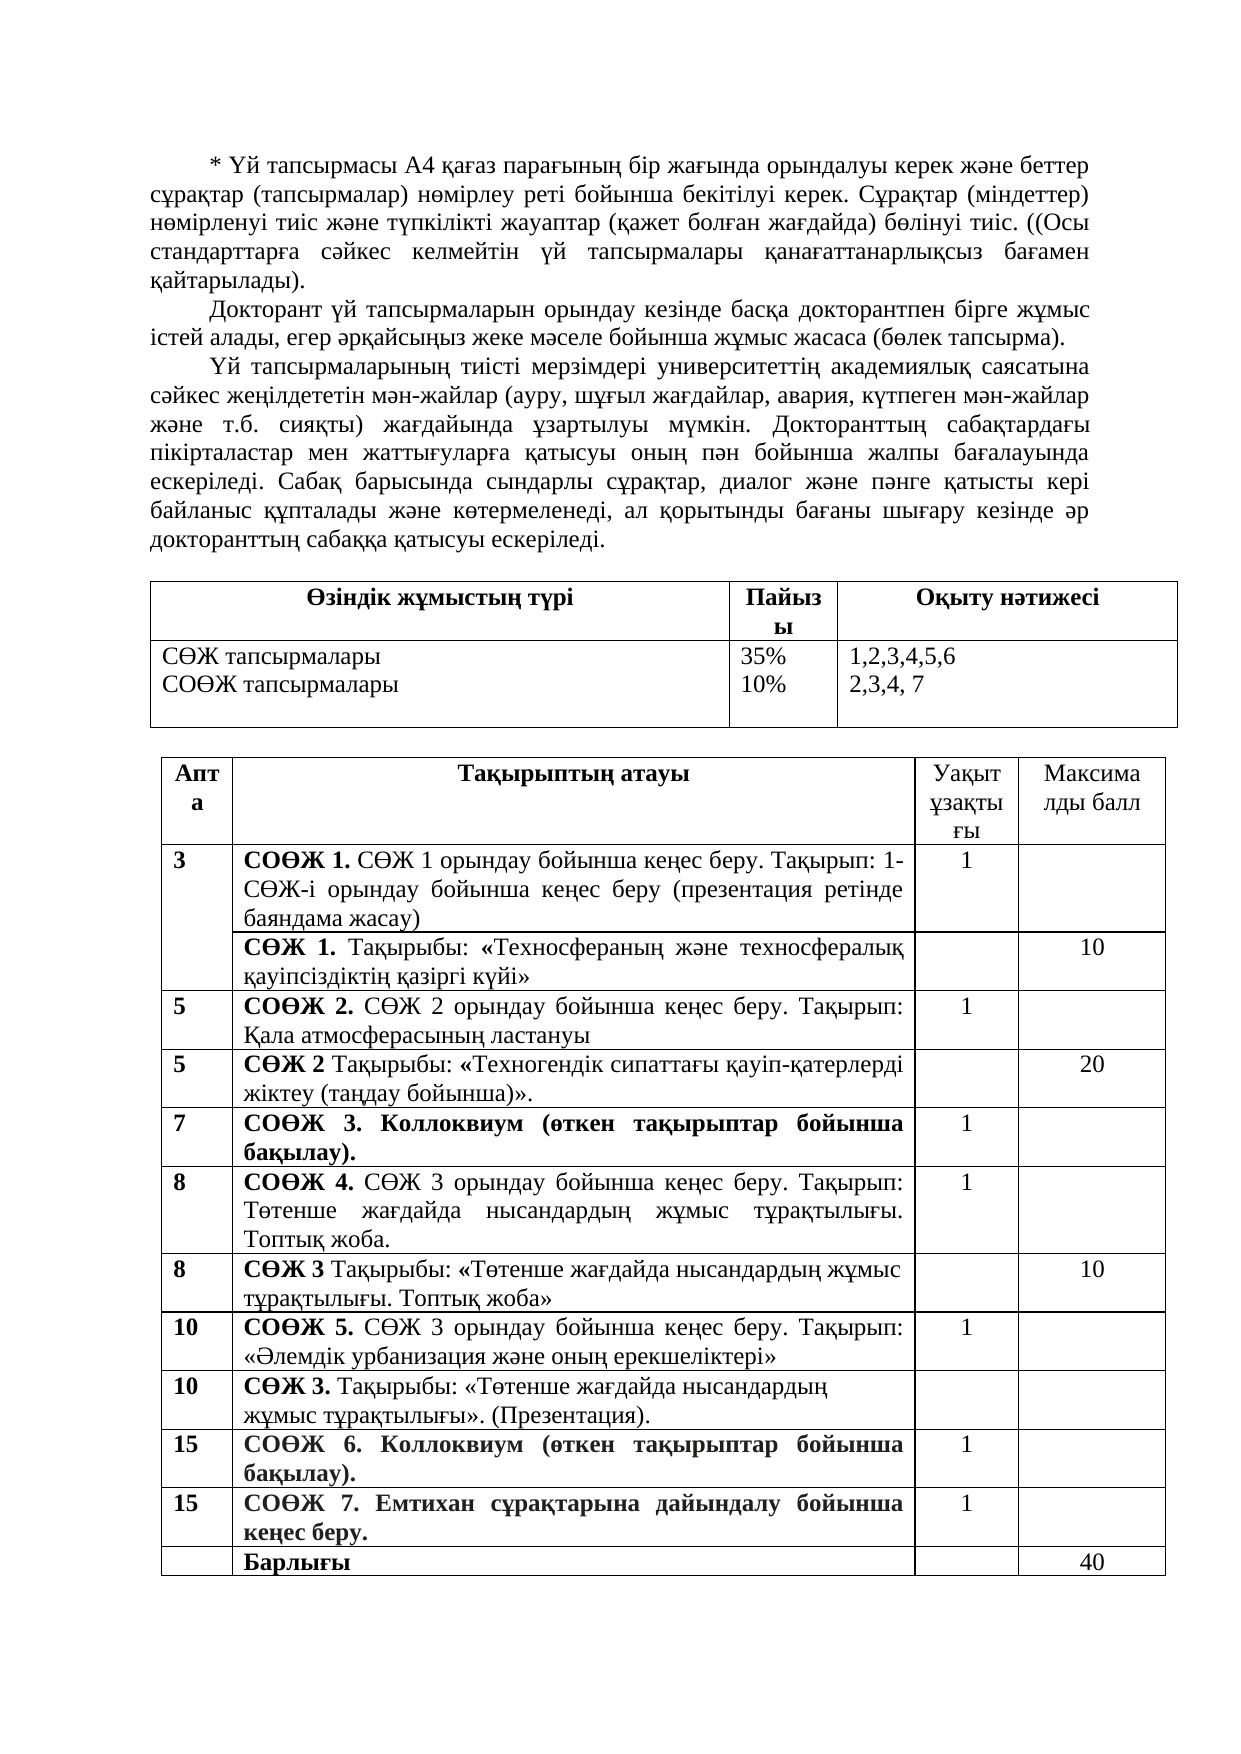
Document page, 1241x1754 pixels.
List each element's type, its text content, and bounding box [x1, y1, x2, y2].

table_cell 10 [1019, 933, 1165, 990]
table_header Өзіндік жұмыстың түрі [151, 582, 729, 640]
table_cell [916, 1371, 1018, 1428]
table_cell [162, 1547, 232, 1575]
table_cell [916, 1254, 1018, 1311]
table_cell [1019, 1371, 1165, 1428]
table_cell СӨЖ 3 Тақырыбы: «Төтенше жағдайда нысандардың жұмыс тұрақтылығы. Топтық жоба» [233, 1254, 914, 1311]
table_cell Барлығы [233, 1547, 914, 1575]
text Докторант үй тапсырмаларын орындау кезінде басқа докторантпен бірге жұмыс істей алады, егер әрқайсыңыз жеке мәселе бойынша жұмыс жасаса (бөлек тапсырма). [150, 294, 1090, 351]
table_cell [916, 1050, 1018, 1107]
table_cell СОӨЖ 3. Коллоквиум (өткен тақырыптар бойынша бақылау). [233, 1108, 914, 1166]
table_cell СӨЖ тапсырмалары СОӨЖ тапсырмалары [151, 641, 729, 727]
text Үй тапсырмаларының тиісті мерзімдері университеттің академиялық саясатына сәйкес жеңілдететін мән-жайлар (ауру, шұғыл жағдайлар, авария, күтпеген мән-жайлар және т.б. сияқты) жағдайында ұзартылуы мүмкін. Докторанттың сабақтардағы пікірталастар мен жаттығуларға қатысуы оның пән бойынша жалпы бағалауында ескеріледі. Сабақ барысында сындарлы сұрақтар, диалог және пәнге қатысты кері байланыс құпталады және көтермеленеді, ал қорытынды бағаны шығару кезінде әр докторанттың сабаққа қатысуы ескеріледі. [150, 351, 1090, 552]
table_cell [916, 933, 1018, 990]
table_cell 3 [162, 845, 232, 990]
table_header Пайызы [730, 582, 837, 640]
table_cell [1019, 1313, 1165, 1370]
table_cell 7 [162, 1108, 232, 1166]
table_cell 1 [916, 1108, 1018, 1166]
table_cell 5 [162, 991, 232, 1048]
table_header Уақыт ұзақтығы [916, 758, 1018, 844]
table_cell 1 [916, 1313, 1018, 1370]
table_cell 1 [916, 1167, 1018, 1253]
table_cell 1,2,3,4,5,6 2,3,4, 7 [838, 641, 1177, 727]
table_cell 8 [162, 1167, 232, 1253]
table_cell [1019, 1430, 1165, 1487]
table_cell СОӨЖ 1. СӨЖ 1 орындау бойынша кеңес беру. Тақырып: 1-СӨЖ-і орындау бойынша кеңес беру (презентация ретінде баяндама жасау) [233, 845, 914, 931]
table_cell СОӨЖ 2. СӨЖ 2 орындау бойынша кеңес беру. Тақырып: Қала атмосферасының ластануы [233, 991, 914, 1048]
table_cell 1 [916, 845, 1018, 931]
table_cell [1019, 845, 1165, 931]
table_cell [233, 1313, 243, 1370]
table_cell СӨЖ 2 Тақырыбы: «Техногендік сипаттағы қауіп-қатерлерді жіктеу (таңдау бойынша)». [233, 1050, 914, 1107]
table_cell 1 [916, 991, 1018, 1048]
table_cell СОӨЖ 4. СӨЖ 3 орындау бойынша кеңес беру. Тақырып: Төтенше жағдайда нысандардың жұмыс тұрақтылығы. Топтық жоба. [233, 1167, 914, 1253]
table_header Тақырыптың атауы [233, 758, 914, 844]
table_cell 40 [1019, 1547, 1165, 1575]
table_cell 15 [162, 1430, 232, 1487]
table_header Оқыту нәтижесі [838, 582, 1177, 640]
table_cell 5 [162, 1050, 232, 1107]
table_cell 15 [162, 1488, 232, 1546]
table_cell [1019, 1167, 1165, 1253]
table_cell 10 [1019, 1254, 1165, 1311]
table_header Максималды балл [1019, 758, 1165, 844]
table_cell [1019, 1108, 1165, 1166]
table_cell 35% 10% [730, 641, 837, 727]
table_cell [1019, 1488, 1165, 1546]
table_cell СӨЖ 1. Тақырыбы: «Техносфераның және техносфералық қауіпсіздіктің қазіргі күйі» [233, 933, 914, 990]
table_cell 10 [162, 1371, 232, 1428]
table_cell 8 [162, 1254, 232, 1311]
table_header Апта [162, 758, 232, 844]
table_cell СОӨЖ 5. СӨЖ 3 орындау бойынша кеңес беру. Тақырып: «Әлемдік урбанизация және оның ерекшеліктері» [256, 1313, 914, 1370]
table_cell 20 [1019, 1050, 1165, 1107]
table_cell СОӨЖ 7. Емтихан сұрақтарына дайындалу бойынша кеңес беру. [233, 1488, 914, 1546]
table_cell 10 [162, 1313, 232, 1370]
table_cell [1019, 991, 1165, 1048]
table_cell СОӨЖ 6. Коллоквиум (өткен тақырыптар бойынша бақылау). [233, 1430, 914, 1487]
table_cell [916, 1547, 1018, 1575]
table_cell СӨЖ 3. Тақырыбы: «Төтенше жағдайда нысандардың жұмыс тұрақтылығы». (Презентация). [233, 1371, 914, 1428]
text * Үй тапсырмасы А4 қағаз парағының бір жағында орындалуы керек және беттер сұрақтар (тапсырмалар) нөмірлеу реті бойынша бекітілуі керек. Сұрақтар (міндеттер) нөмірленуі тиіс және түпкілікті жауаптар (қажет болған жағдайда) бөлінуі тиіс. ((Осы стандарттарға сәйкес келмейтін үй тапсырмалары қанағаттанарлықсыз бағамен қайтарылады). [150, 150, 1090, 294]
table_cell 1 [916, 1430, 1018, 1487]
table_cell 1 [916, 1488, 1018, 1546]
